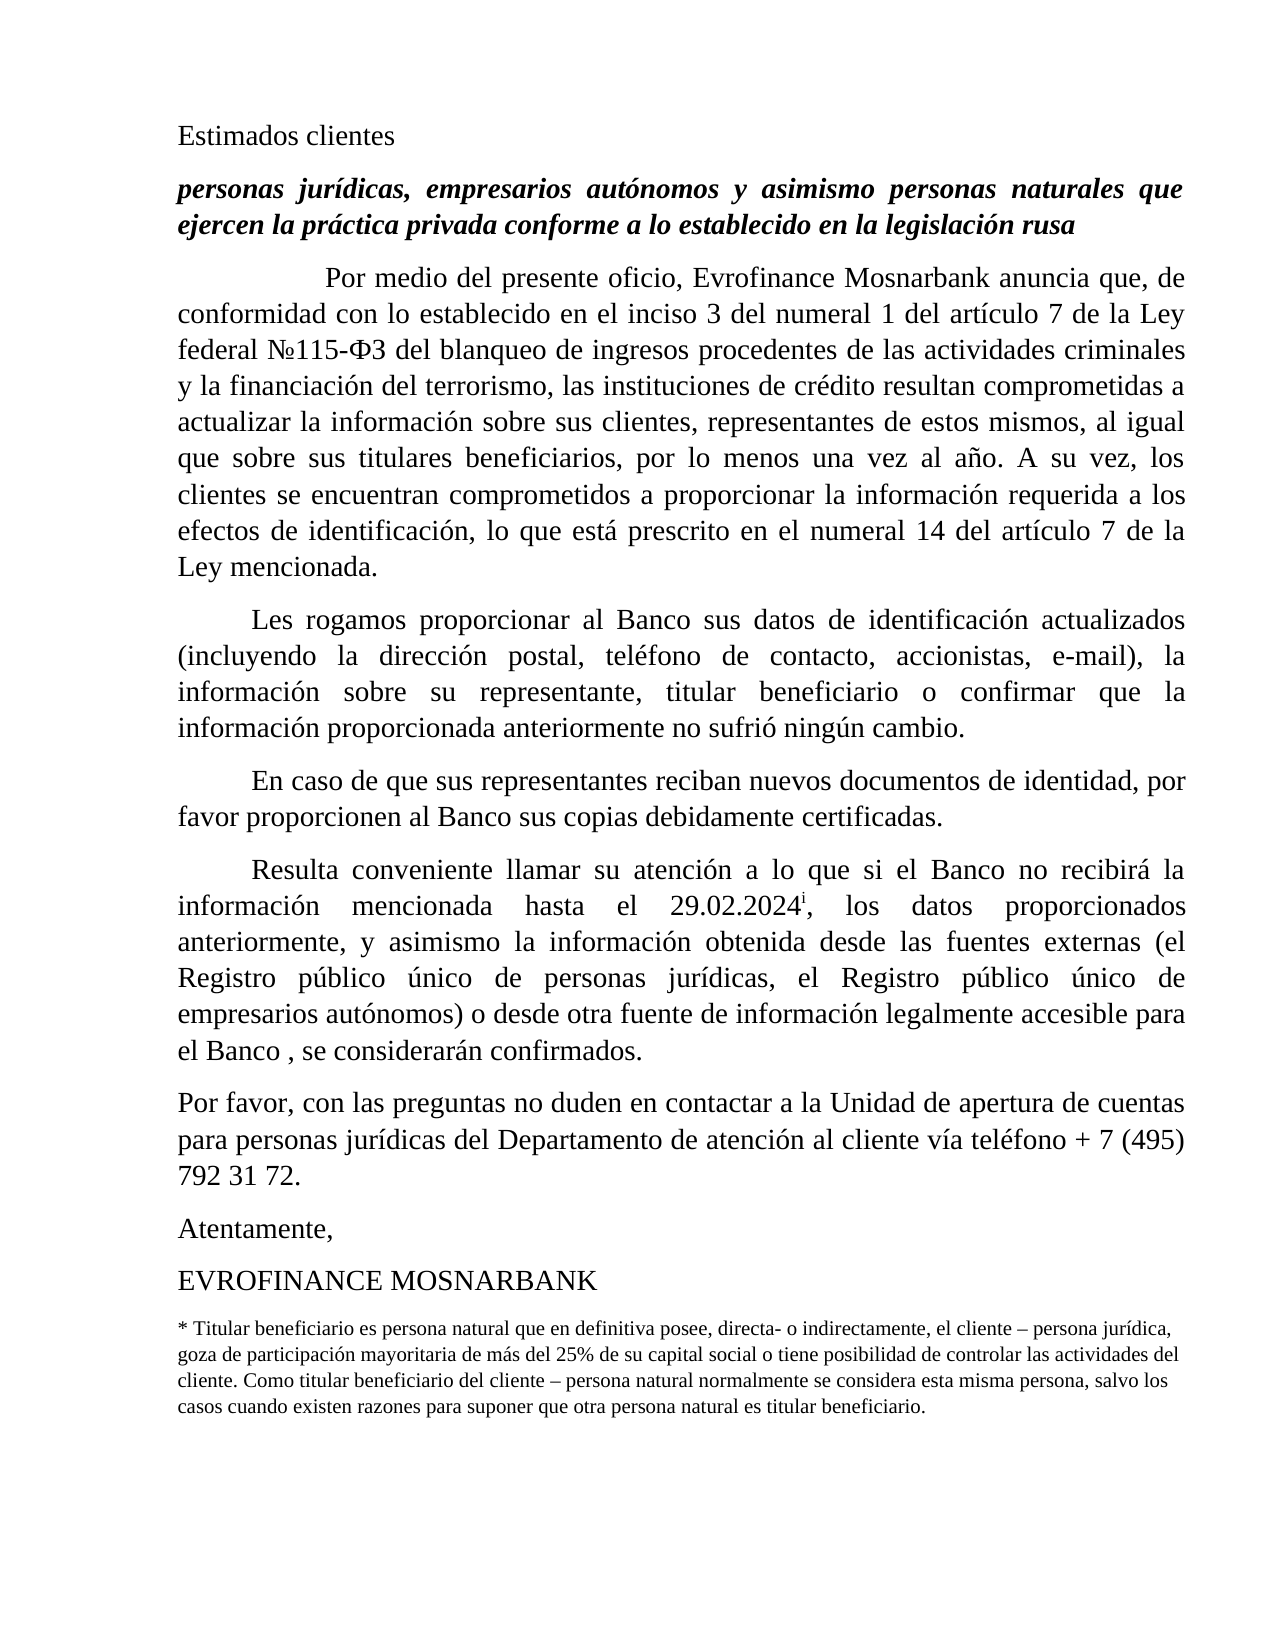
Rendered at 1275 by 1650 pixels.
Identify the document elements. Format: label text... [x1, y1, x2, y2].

text En caso de que sus representantes reciban nuevos documentos de identidad, por favor proporcionen al Banco sus copias debidamente certificadas. [177, 763, 1186, 833]
text personas jurídicas, empresarios autónomos y asimismo personas naturales que ejercen la práctica privada conforme a lo establecido en la legislación rusa [177, 171, 1186, 241]
text * Titular beneficiario es persona natural que en definitiva posee, directa- o indirectamente, el cliente – persona jurídica, goza de participación mayoritaria de más del 25% de su capital social o tiene posibilidad de controlar las actividades del cliente. Como titular beneficiario del cliente – persona natural normalmente se considera esta misma persona, salvo los casos cuando existen razones para suponer que otra persona natural es titular beneficiario. [177, 1316, 1186, 1418]
text Les rogamos proporcionar al Banco sus datos de identificación actualizados (incluyendo la dirección postal, teléfono de contacto, accionistas, e-mail), la información sobre su representante, titular beneficiario o confirmar que la información proporcionada anteriormente no sufrió ningún cambio. [177, 602, 1186, 744]
text EVROFINANCE MOSNARBANK [177, 1263, 1186, 1297]
text Estimados clientes [177, 118, 1186, 152]
text Resulta conveniente llamar su atención a lo que si el Banco no recibirá la información mencionada hasta el 29.02.2024, los datos proporcionados anteriormente, y asimismo la información obtenida desde las fuentes externas (el Registro público único de personas jurídicas, el Registro público único de empresarios autónomos) o desde otra fuente de información legalmente accesible para el Banco , se considerarán confirmados. [177, 852, 1186, 1066]
text Por favor, con las preguntas no duden en contactar a la Unidad de apertura de cuentas para personas jurídicas del Departamento de atención al cliente vía teléfono + 7 (495) 792 31 72. [177, 1086, 1186, 1191]
text Por medio del presente oficio, Evrofinance Mosnarbank anuncia que, de conformidad con lo establecido en el inciso 3 del numeral 1 del artículo 7 de la Ley federal №115-ФЗ del blanqueo de ingresos procedentes de las actividades criminales y la financiación del terrorismo, las instituciones de crédito resultan comprometidas a actualizar la información sobre sus clientes, representantes de estos mismos, al igual que sobre sus titulares beneficiarios, por lo menos una vez al año. A su vez, los clientes se encuentran comprometidos a proporcionar la información requerida a los efectos de identificación, lo que está prescrito en el numeral 14 del artículo 7 de la Ley mencionada. [177, 260, 1186, 583]
text Atentamente, [177, 1211, 1186, 1244]
